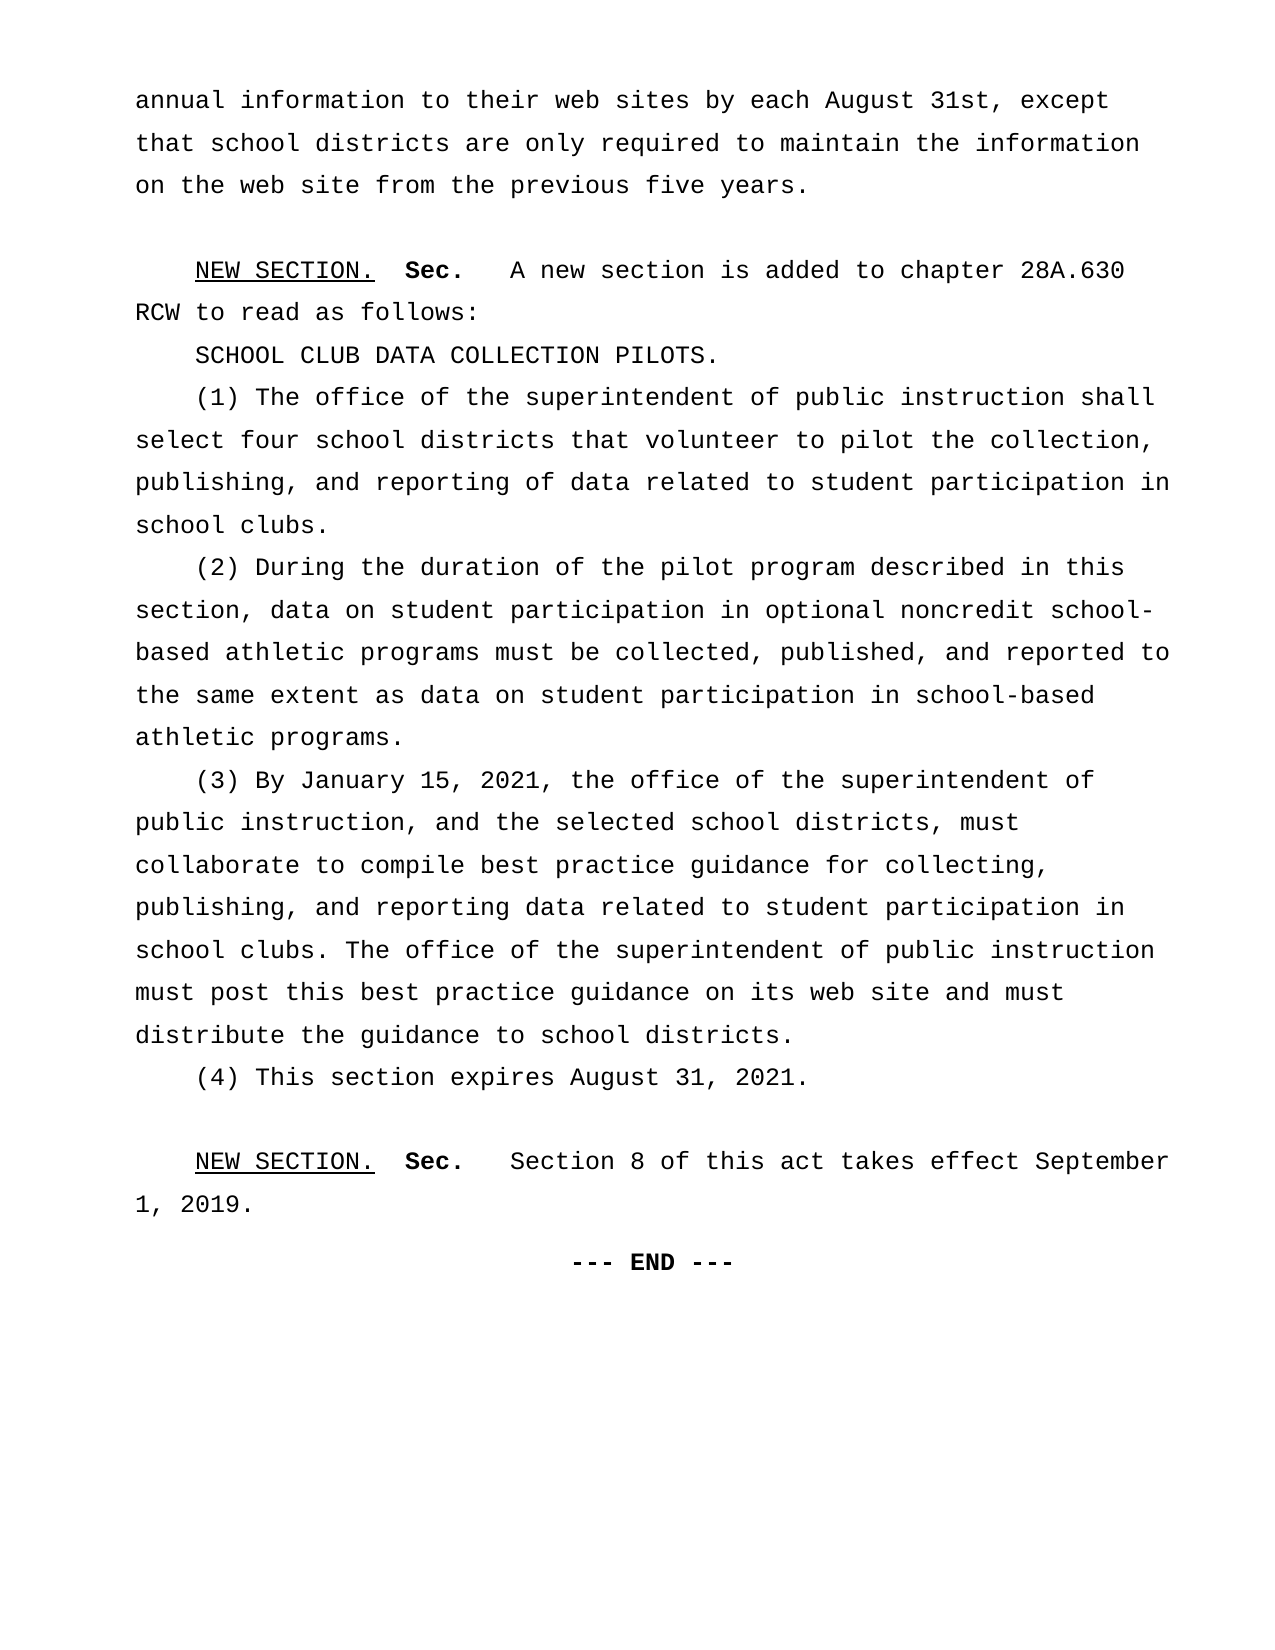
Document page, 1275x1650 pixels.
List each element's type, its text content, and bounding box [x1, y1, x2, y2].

text (1) The office of the superintendent of public instruction shall select four school districts that volunteer to pilot the collection, publishing, and reporting of data related to student participation in school clubs. [135, 372, 1170, 542]
text --- END --- [135, 1249, 1170, 1277]
text (4) This section expires August 31, 2021. [135, 1052, 1170, 1094]
text NEW SECTION. Sec. Section 8 of this act takes effect September 1, 2019. [135, 1136, 1170, 1221]
text (2) During the duration of the pilot program described in this section, data on student participation in optional noncredit school-based athletic programs must be collected, published, and reported to the same extent as data on student participation in school-based athletic programs. [135, 542, 1170, 754]
text SCHOOL CLUB DATA COLLECTION PILOTS. [135, 329, 1170, 372]
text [135, 75, 1170, 202]
text NEW SECTION. Sec. A new section is added to chapter 28A.630 RCW to read as follows: [135, 244, 1170, 329]
text (3) By January 15, 2021, the office of the superintendent of public instruction, and the selected school districts, must collaborate to compile best practice guidance for collecting, publishing, and reporting data related to student participation in school clubs. The office of the superintendent of public instruction must post this best practice guidance on its web site and must distribute the guidance to school districts. [135, 754, 1170, 1052]
